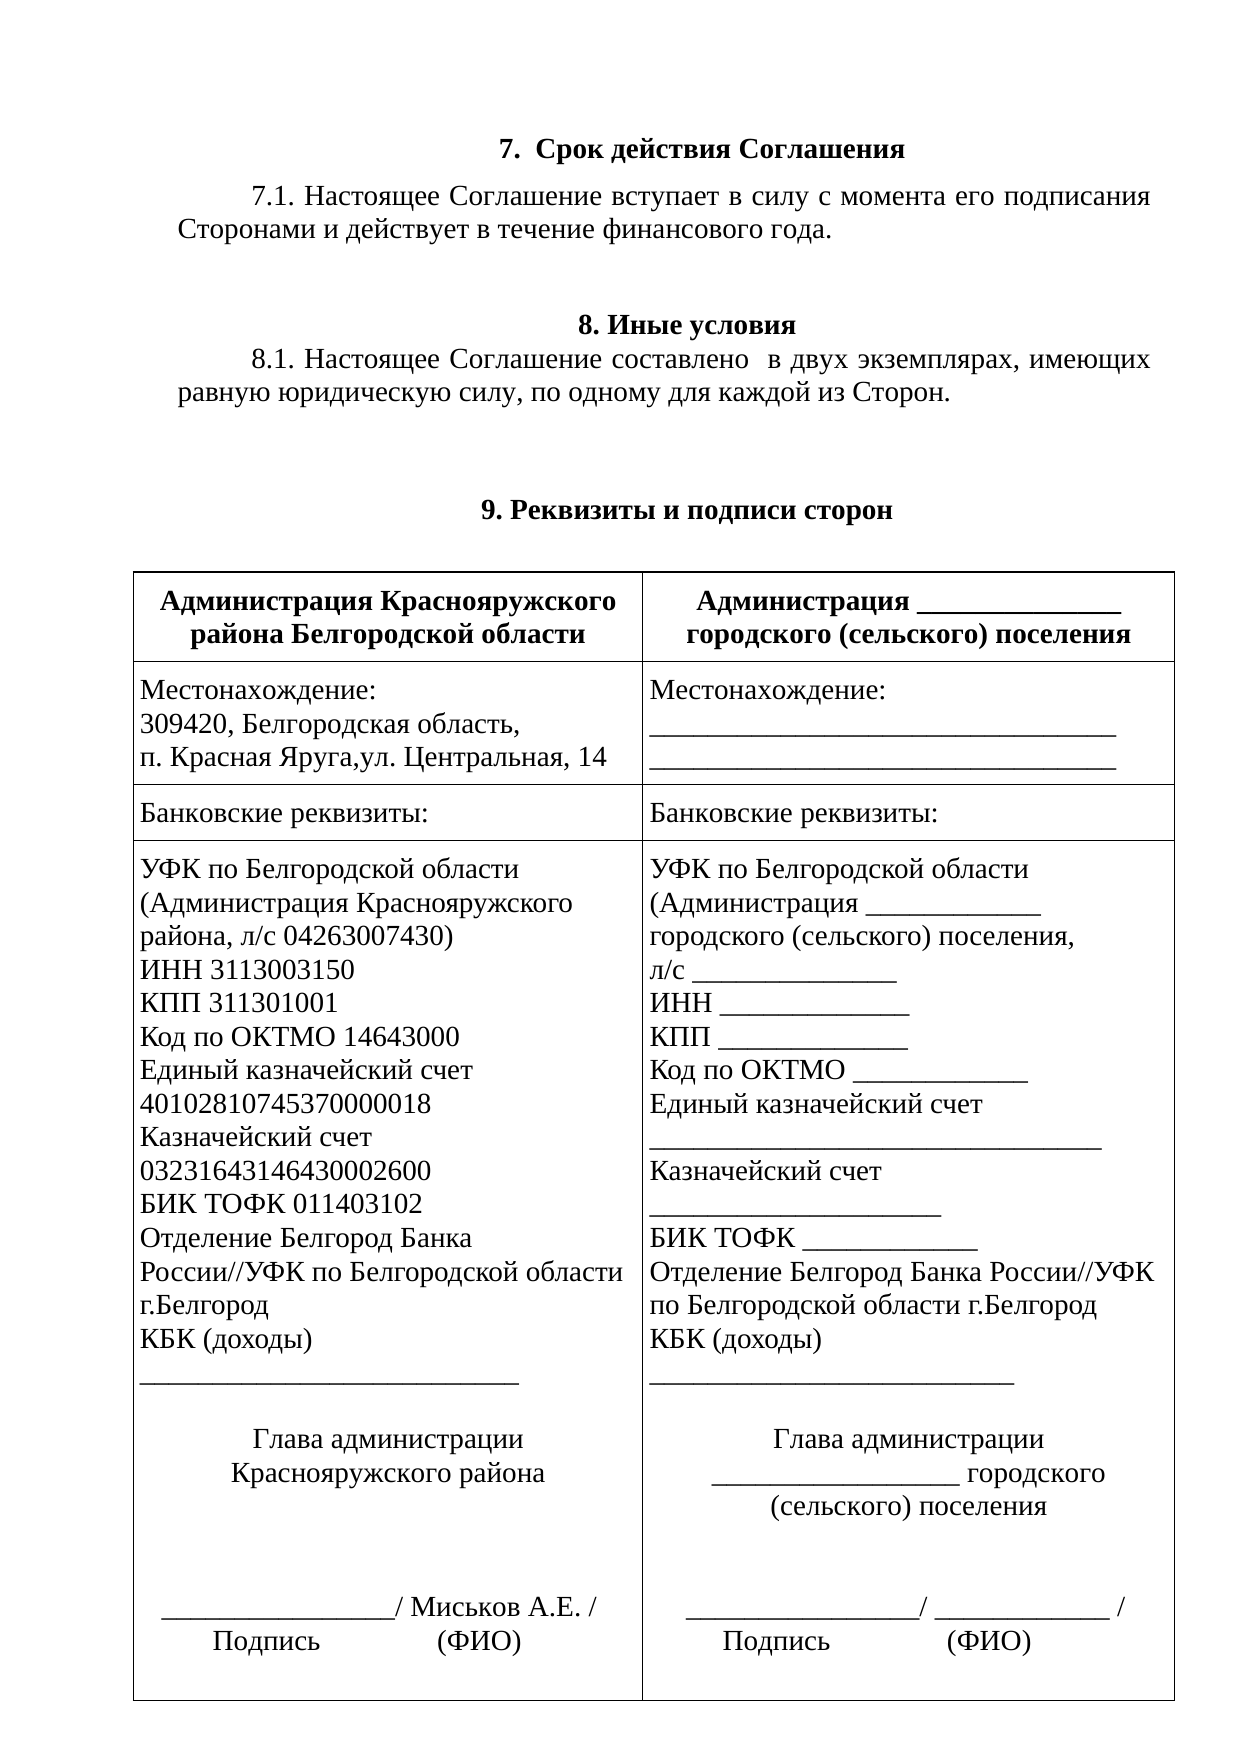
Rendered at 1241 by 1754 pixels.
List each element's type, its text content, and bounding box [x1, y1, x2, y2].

table_header Администрация ______________ городского (сельского) поселения [643, 573, 1174, 661]
table_cell Местонахождение: ________________________________ ________________________________ [643, 662, 1174, 784]
text 7. Срок действия Соглашения [252, 131, 1152, 165]
text 8. Иные условия [222, 307, 1152, 341]
table_cell Банковские реквизиты: [643, 785, 1174, 839]
table_cell УФК по Белгородской области (Администрация Краснояружского района, л/с 04263007430) ИНН 3113003150 КПП 311301001 Код по ОКТМО 14643000 Единый казначейский счет 40102810745370000018 Казначейский счет 03231643146430002600 БИК ТОФК 011403102 Отделение Белгород Банка России//УФК по Белгородской области г.Белгород КБК (доходы) __________________________ Глава администрации Краснояружского района ________________/ Миськов А.Е. / Подпись (ФИО) [134, 841, 642, 1700]
text 8.1. Настоящее Соглашение составлено в двух экземплярах, имеющих равную юридическую силу, по одному для каждой из Сторон. [177, 341, 1152, 408]
text 9. Реквизиты и подписи сторон [222, 492, 1152, 526]
table_header Администрация Краснояружского района Белгородской области [134, 573, 642, 661]
table_cell Банковские реквизиты: [134, 785, 642, 839]
table_cell УФК по Белгородской области (Администрация ____________ городского (сельского) поселения, л/с ______________ ИНН _____________ КПП _____________ Код по ОКТМО ____________ Единый казначейский счет _______________________________ Казначейский счет ____________________ БИК ТОФК ____________ Отделение Белгород Банка России//УФК по Белгородской области г.Белгород КБК (доходы) _________________________ Глава администрации _________________ городского (сельского) поселения ________________/ ____________ / Подпись (ФИО) [643, 841, 1174, 1700]
text 7.1. Настоящее Соглашение вступает в силу с момента его подписания Сторонами и действует в течение финансового года. [177, 178, 1152, 245]
table_cell Местонахождение: 309420, Белгородская область, п. Красная Яруга,ул. Центральная, 14 [134, 662, 642, 784]
